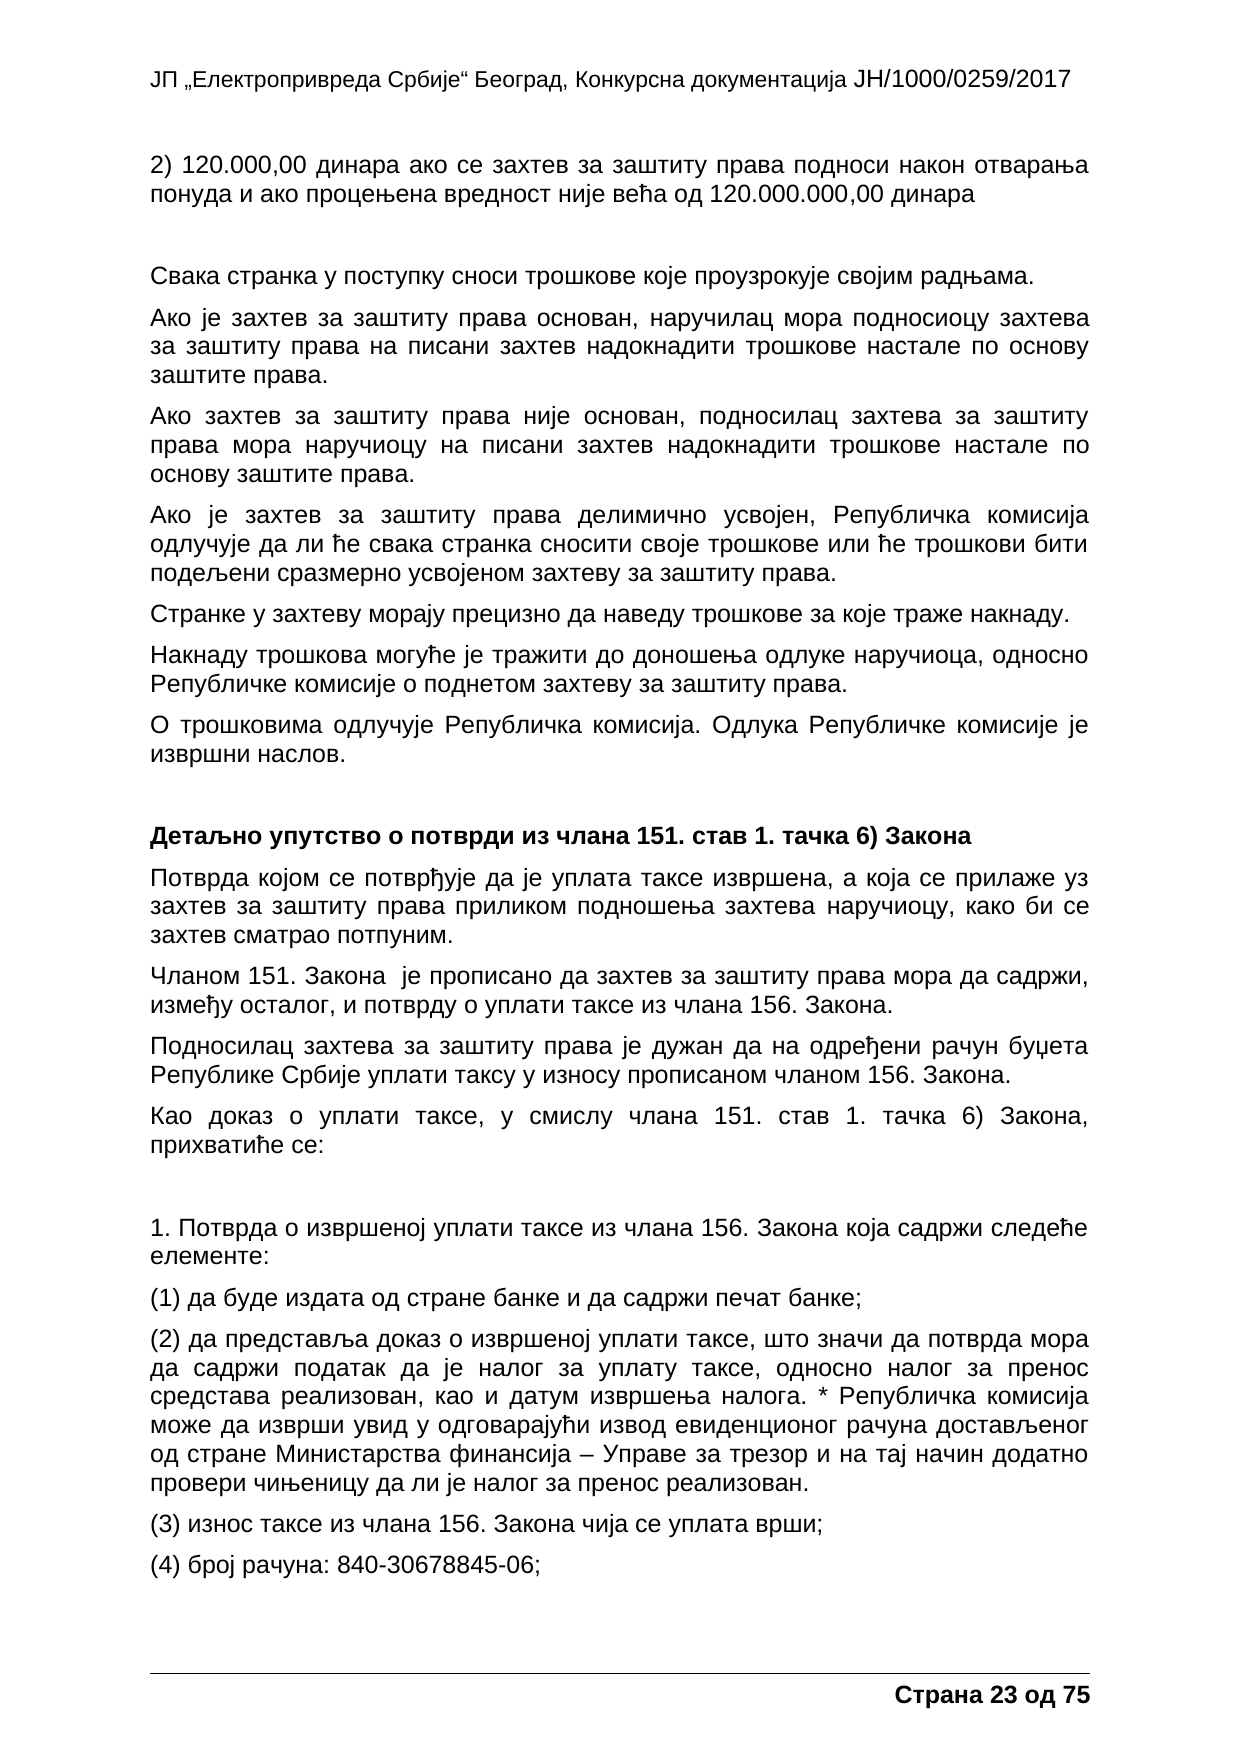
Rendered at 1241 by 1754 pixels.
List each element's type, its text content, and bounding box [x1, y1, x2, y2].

text Ако је захтев за заштиту права делимично усвојен, Републичка комисија одлучује да ли ће свака странка сносити своје трошкове или ће трошкови бити подељени сразмерно усвојеном захтеву за заштиту права. [150, 500, 1090, 586]
text 1. Потврда о извршеној уплати таксе из члана 156. Закона која садржи следеће елементе: [150, 1212, 1090, 1270]
text (1) да буде издата од стране банке и да садржи печат банке; [150, 1282, 1090, 1311]
text (4) број рачуна: 840-30678845-06; [150, 1550, 1090, 1579]
text О трошковима одлучује Републичка комисија. Одлука Републичке комисије је извршни наслов. [150, 710, 1090, 767]
text Као доказ о уплати таксе, у смислу члана 151. став 1. тачка 6) Закона, прихватиће се: [150, 1101, 1090, 1159]
text Детаљно упутство о потврди из члана 151. став 1. тачка 6) Закона [150, 821, 1090, 850]
text Накнаду трошкова могуће је тражити до доношења одлуке наручиоца, односно Републичке комисије о поднетом захтеву за заштиту права. [150, 640, 1090, 697]
text (2) да представља доказ о извршеној уплати таксе, што значи да потврда мора да садржи податак да је налог за уплату таксе, односно налог за пренос средстава реализован, као и датум извршења налога. * Републичка комисија може да изврши увид у одговарајући извод евиденционог рачуна достављеног од стране Министарства финансија – Управе за трезор и на тај начин додатно провери чињеницу да ли је налог за пренос реализован. [150, 1324, 1090, 1496]
text Ако захтев за заштиту права није основан, подносилац захтева за заштиту права мора наручиоцу на писани захтев надокнадити трошкове настале по основу заштите права. [150, 401, 1090, 487]
text Потврда којом се потврђује да је уплата таксе извршена, а која се прилаже уз захтев за заштиту права приликом подношења захтева наручиоцу, како би се захтев сматрао потпуним. [150, 862, 1090, 949]
text 2) 120.000,00 динара ако се захтев за заштиту права подноси након отварања понуда и ако процењена вредност није већа од 120.000.000,00 динара [150, 150, 1090, 207]
text (3) износ таксе из члана 156. Закона чија се уплата врши; [150, 1509, 1090, 1537]
text Чланом 151. Закона је прописано да захтев за заштиту права мора да садржи, између осталог, и потврду о уплати таксе из члана 156. Закона. [150, 961, 1090, 1019]
text Странке у захтеву морају прецизно да наведу трошкове за које траже накнаду. [150, 599, 1090, 627]
text Подносилац захтева за заштиту права је дужан да на одређени рачун буџета Републике Србије уплати таксу у износу прописаном чланом 156. Закона. [150, 1031, 1090, 1089]
text Ако је захтев за заштиту права основан, наручилац мора подносиоцу захтева за заштиту права на писани захтев надокнадити трошкове настале по основу заштите права. [150, 302, 1090, 389]
text Свака странка у поступку сноси трошкове које проузрокује својим радњама. [150, 261, 1090, 290]
